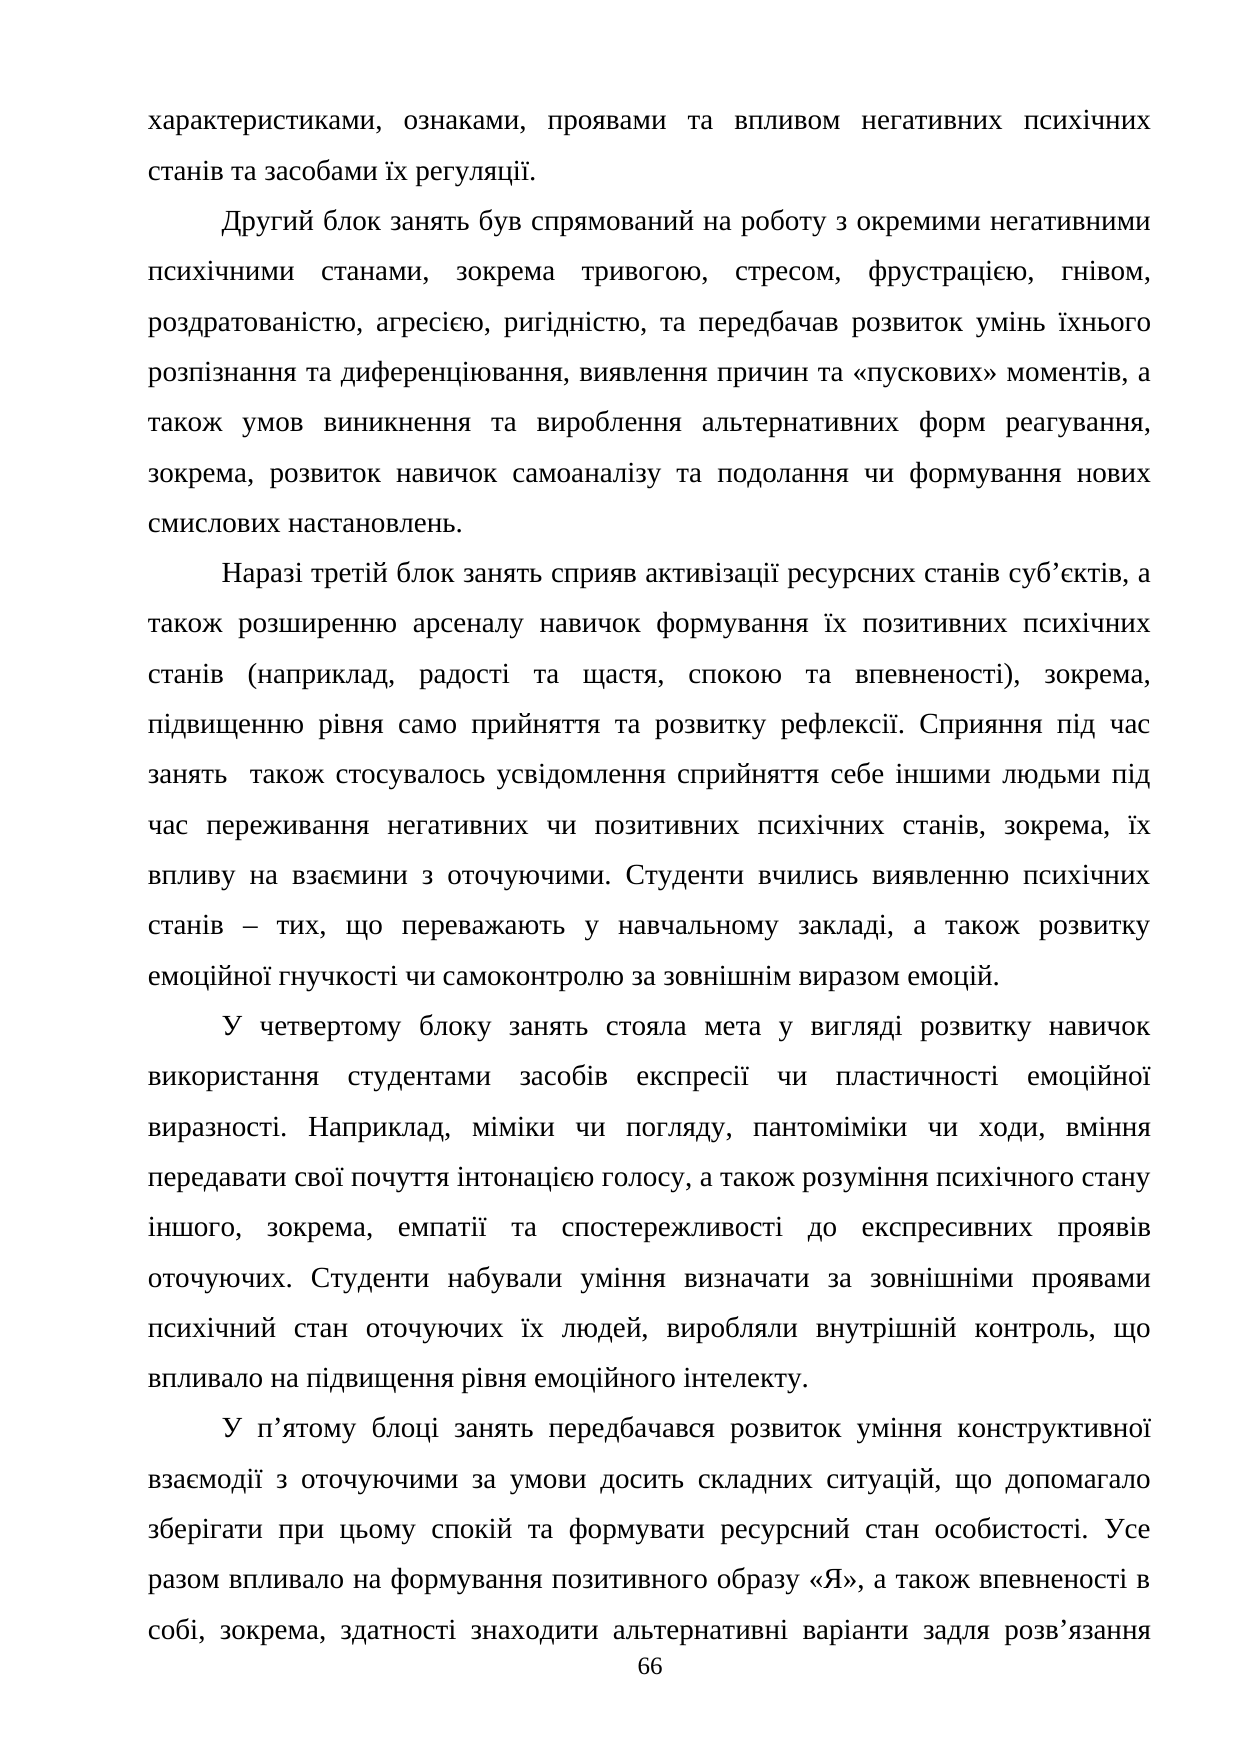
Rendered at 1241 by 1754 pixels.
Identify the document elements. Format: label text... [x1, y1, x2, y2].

text У четвертому блоку занять стояла мета у вигляді розвитку навичок використання студентами засобів експресії чи пластичності емоційної виразності. Наприклад, міміки чи погляду, пантоміміки чи ходи, вміння передавати свої почуття інтонацією голосу, а також розуміння психічного стану іншого, зокрема, емпатії та спостережливості до експресивних проявів оточуючих. Студенти набували уміння визначати за зовнішніми проявами психічний стан оточуючих їх людей, виробляли внутрішній контроль, що впливало на підвищення рівня емоційного інтелекту. [148, 1008, 1152, 1394]
text Наразі третій блок занять сприяв активізації ресурсних станів суб’єктів, а також розширенню арсеналу навичок формування їх позитивних психічних станів (наприклад, радості та щастя, спокою та впевненості), зокрема, підвищенню рівня само прийняття та розвитку рефлексії. Сприяння під час занять також стосувалось усвідомлення сприйняття себе іншими людьми під час переживання негативних чи позитивних психічних станів, зокрема, їх впливу на взаємини з оточуючими. Студенти вчились виявленню психічних станів – тих, що переважають у навчальному закладі, а також розвитку емоційної гнучкості чи самоконтролю за зовнішнім виразом емоцій. [148, 555, 1152, 991]
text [148, 102, 1152, 186]
text Другий блок занять був спрямований на роботу з окремими негативними психічними станами, зокрема тривогою, стресом, фрустрацією, гнівом, роздратованістю, агресією, ригідністю, та передбачав розвиток умінь їхнього розпізнання та диференціювання, виявлення причин та «пускових» моментів, а також умов виникнення та вироблення альтернативних форм реагування, зокрема, розвиток навичок самоаналізу та подолання чи формування нових смислових настановлень. [148, 203, 1152, 538]
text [148, 1411, 1152, 1645]
